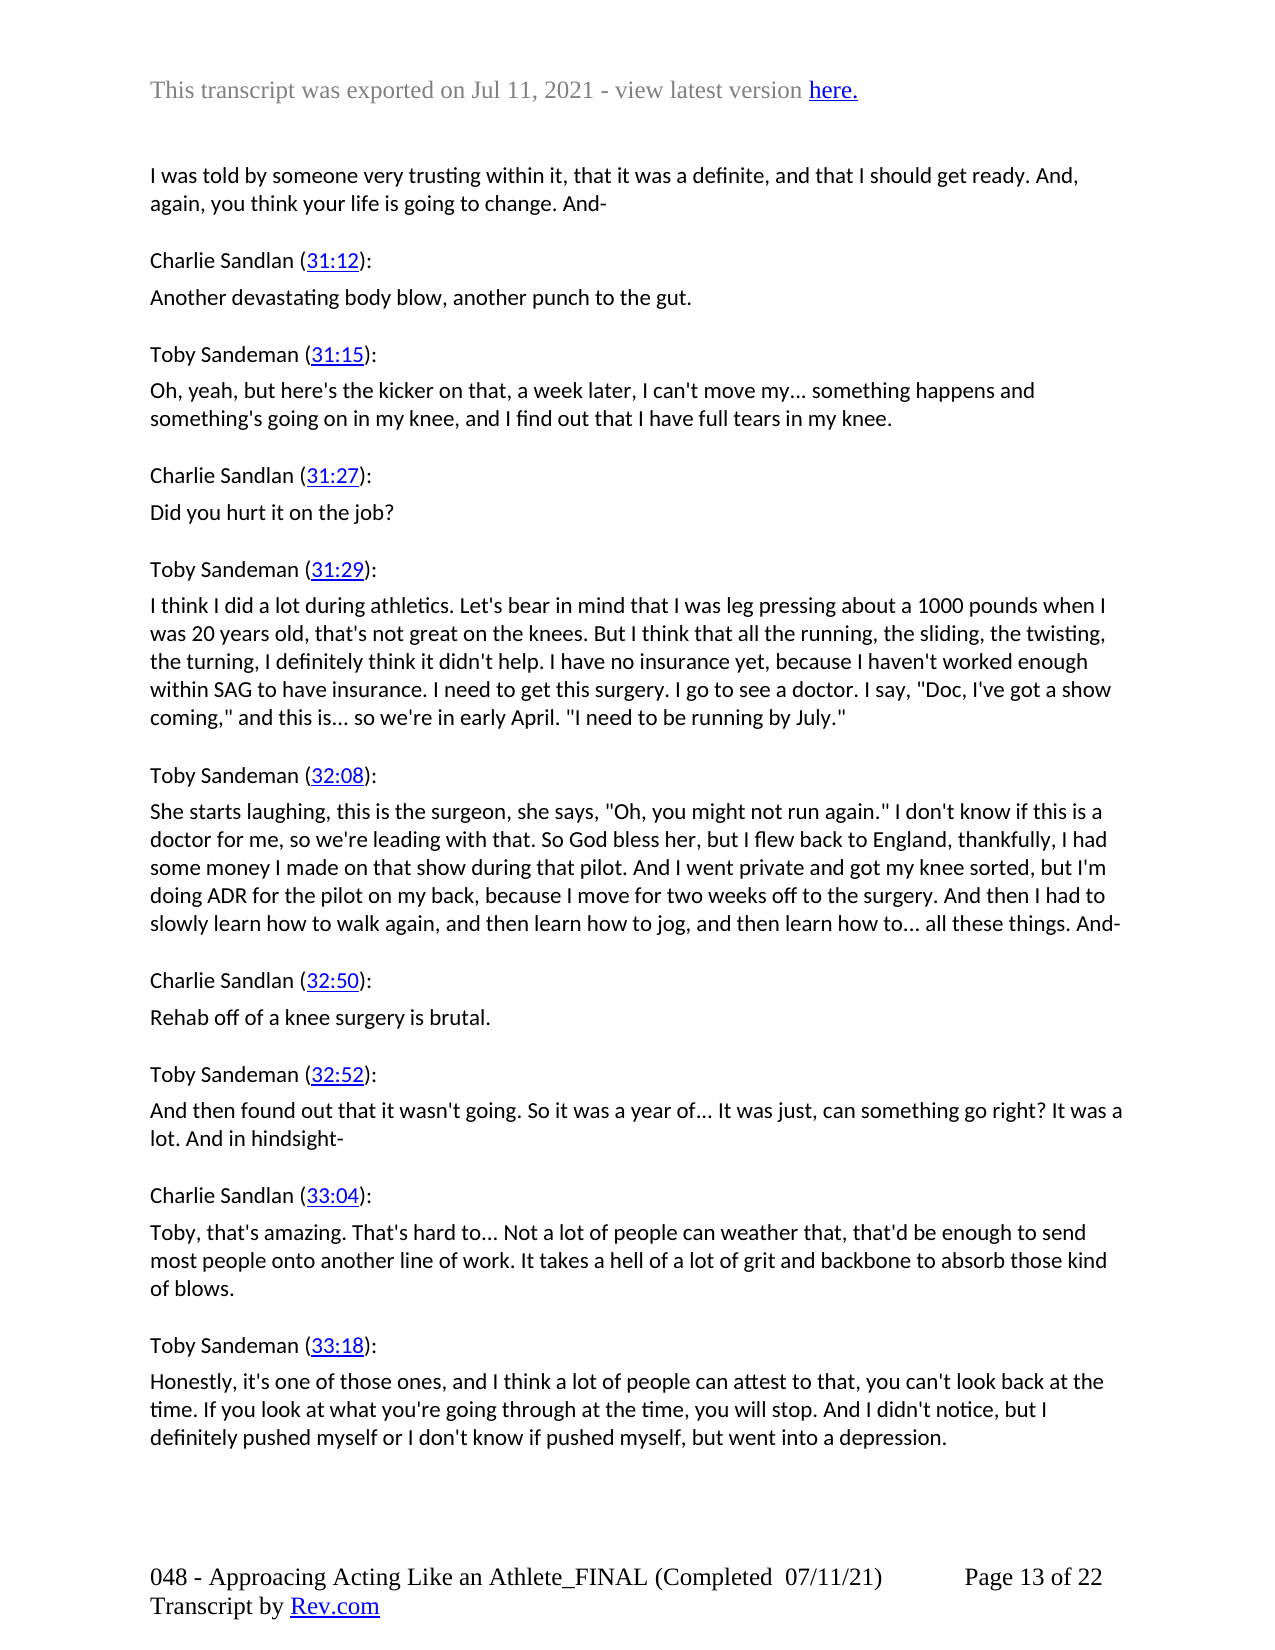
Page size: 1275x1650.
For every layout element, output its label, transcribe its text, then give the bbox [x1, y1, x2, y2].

text Charlie Sandlan (31:27): [150, 462, 1125, 489]
text Toby Sandeman (31:15): [150, 340, 1125, 368]
text Did you hurt it on the job? [150, 498, 1125, 526]
text Toby, that's amazing. That's hard to... Not a lot of people can weather that, that'd be enough to send most people onto another line of work. It takes a hell of a lot of grit and backbone to absorb those kind of blows. [150, 1218, 1125, 1302]
text And then found out that it wasn't going. So it was a year of... It was just, can something go right? It was a lot. And in hindsight- [150, 1096, 1125, 1152]
text She starts laughing, this is the surgeon, she says, "Oh, you might not run again." I don't know if this is a doctor for me, so we're leading with that. So God bless her, but I flew back to England, thankfully, I had some money I made on that show during that pilot. And I went private and got my knee sorted, but I'm doing ADR for the pilot on my back, because I move for two weeks off to the surgery. And then I had to slowly learn how to walk again, and then learn how to jog, and then learn how to... all these things. And- [150, 797, 1125, 937]
text Charlie Sandlan (31:12): [150, 246, 1125, 274]
text Toby Sandeman (32:08): [150, 761, 1125, 789]
text Rehab off of a knee surgery is brutal. [150, 1003, 1125, 1031]
text Charlie Sandlan (32:50): [150, 966, 1125, 994]
text I was told by someone very trusting within it, that it was a definite, and that I should get ready. And, again, you think your life is going to change. And- [150, 161, 1125, 217]
text Another devastating body blow, another punch to the gut. [150, 283, 1125, 311]
text Toby Sandeman (31:29): [150, 555, 1125, 583]
text Oh, yeah, but here's the kicker on that, a week later, I can't move my... something happens and something's going on in my knee, and I find out that I have full tears in my knee. [150, 376, 1125, 432]
text Honestly, it's one of those ones, and I think a lot of people can attest to that, you can't look back at the time. If you look at what you're going through at the time, you will stop. And I didn't notice, but I definitely pushed myself or I don't know if pushed myself, but went into a depression. [150, 1367, 1125, 1451]
text Toby Sandeman (33:18): [150, 1331, 1125, 1359]
text Charlie Sandlan (33:04): [150, 1181, 1125, 1209]
text Toby Sandeman (32:52): [150, 1060, 1125, 1088]
text I think I did a lot during athletics. Let's bear in mind that I was leg pressing about a 1000 pounds when I was 20 years old, that's not great on the knees. But I think that all the running, the sliding, the twisting, the turning, I definitely think it didn't help. I have no insurance yet, because I haven't worked enough within SAG to have insurance. I need to get this surgery. I go to see a doctor. I say, "Doc, I've got a show coming," and this is... so we're in early April. "I need to be running by July." [150, 591, 1125, 732]
